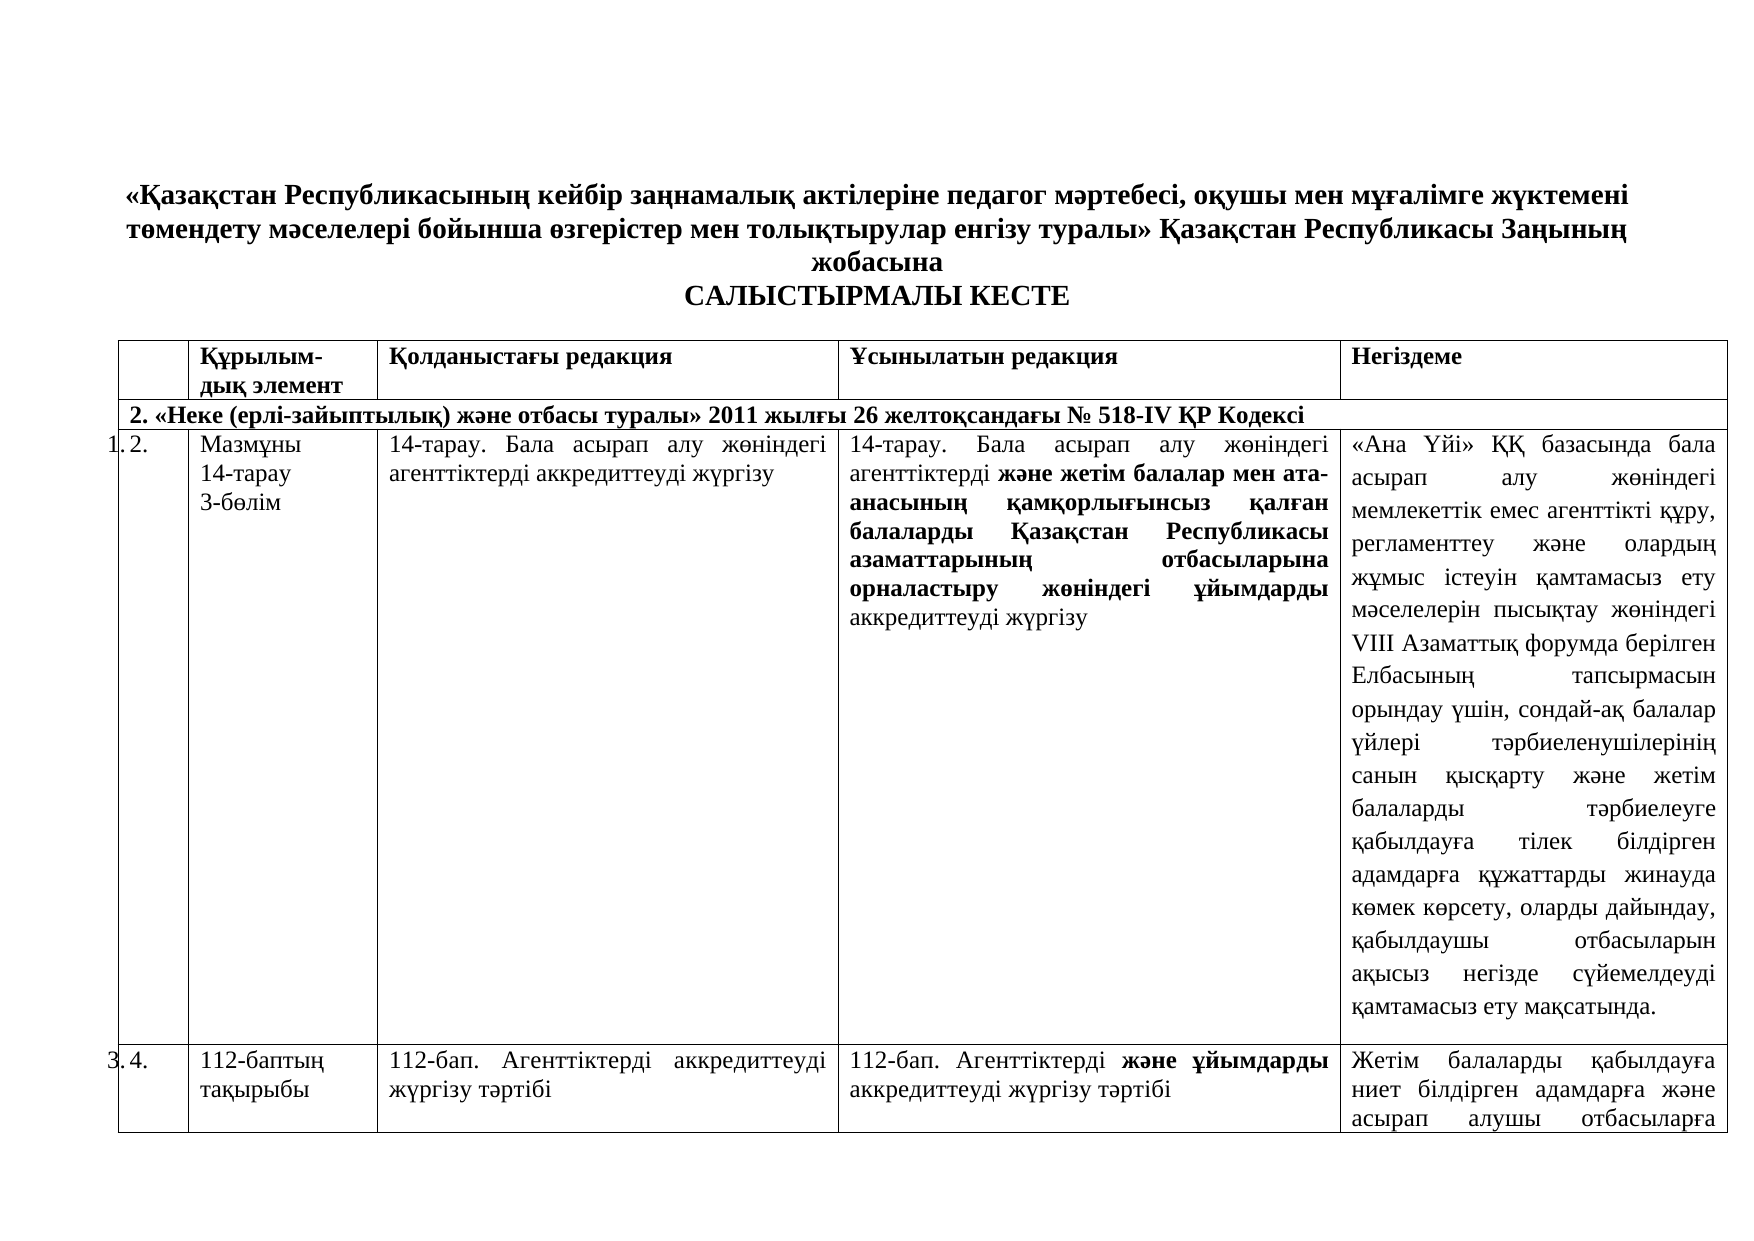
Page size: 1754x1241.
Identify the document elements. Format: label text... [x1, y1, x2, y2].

table_header Құрылым-дық элемент [189, 341, 377, 399]
table_cell 2. «Неке (ерлі-зайыптылық) және отбасы туралы» 2011 жылғы 26 желтоқсандағы № 518-ІV ҚР Кодексі [119, 400, 1727, 428]
table_cell 112-баптың тақырыбы [189, 1045, 377, 1132]
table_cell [839, 1045, 1340, 1132]
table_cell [1341, 1045, 1727, 1132]
table_cell «Ана Үйі» ҚҚ базасында бала асырап алу жөніндегі мемлекеттік емес агенттікті құру, регламенттеу және олардың жұмыс істеуін қамтамасыз ету мәселелерін пысықтау жөніндегі VIII Азаматтық форумда берілген Елбасының тапсырмасын орындау үшін, сондай-ақ балалар үйлері тәрбиеленушілерінің санын қысқарту және жетім балаларды тәрбиелеуге қабылдауға тілек білдірген адамдарға құжаттарды жинауда көмек көрсету, оларды дайындау, қабылдаушы отбасыларын ақысыз негізде сүйемелдеуді қамтамасыз ету мақсатында. [1341, 430, 1727, 1044]
text САЛЫСТЫРМАЛЫ КЕСТЕ [118, 278, 1636, 311]
table_cell [119, 430, 188, 1044]
table_header [119, 341, 188, 399]
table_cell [378, 1045, 838, 1132]
table_cell 14-тарау. Бала асырап алу жөніндегі агенттіктерді және жетім балалар мен ата-анасының қамқорлығынсыз қалған балаларды Қазақстан Республикасы азаматтарының отбасыларына орналастыру жөніндегі ұйымдарды аккредиттеуді жүргізу [839, 430, 1340, 1044]
table_cell [119, 1045, 188, 1132]
table_header Қолданыстағы редакция [378, 341, 838, 399]
table_header Негіздеме [1341, 341, 1727, 399]
table_cell 14-тарау. Бала асырап алу жөніндегі агенттіктерді аккредиттеуді жүргізу [378, 430, 838, 1044]
table_cell Мазмұны 14-тарау 3-бөлім [189, 430, 377, 1044]
table_header Ұсынылатын редакция [839, 341, 1340, 399]
text «Қазақстан Республикасының кейбір заңнамалық актілеріне педагог мәртебесі, оқушы мен мұғалімге жүктемені төмендету мәселелері бойынша өзгерістер мен толықтырулар енгізу туралы» Қазақстан Республикасы Заңының жобасына [118, 177, 1636, 278]
